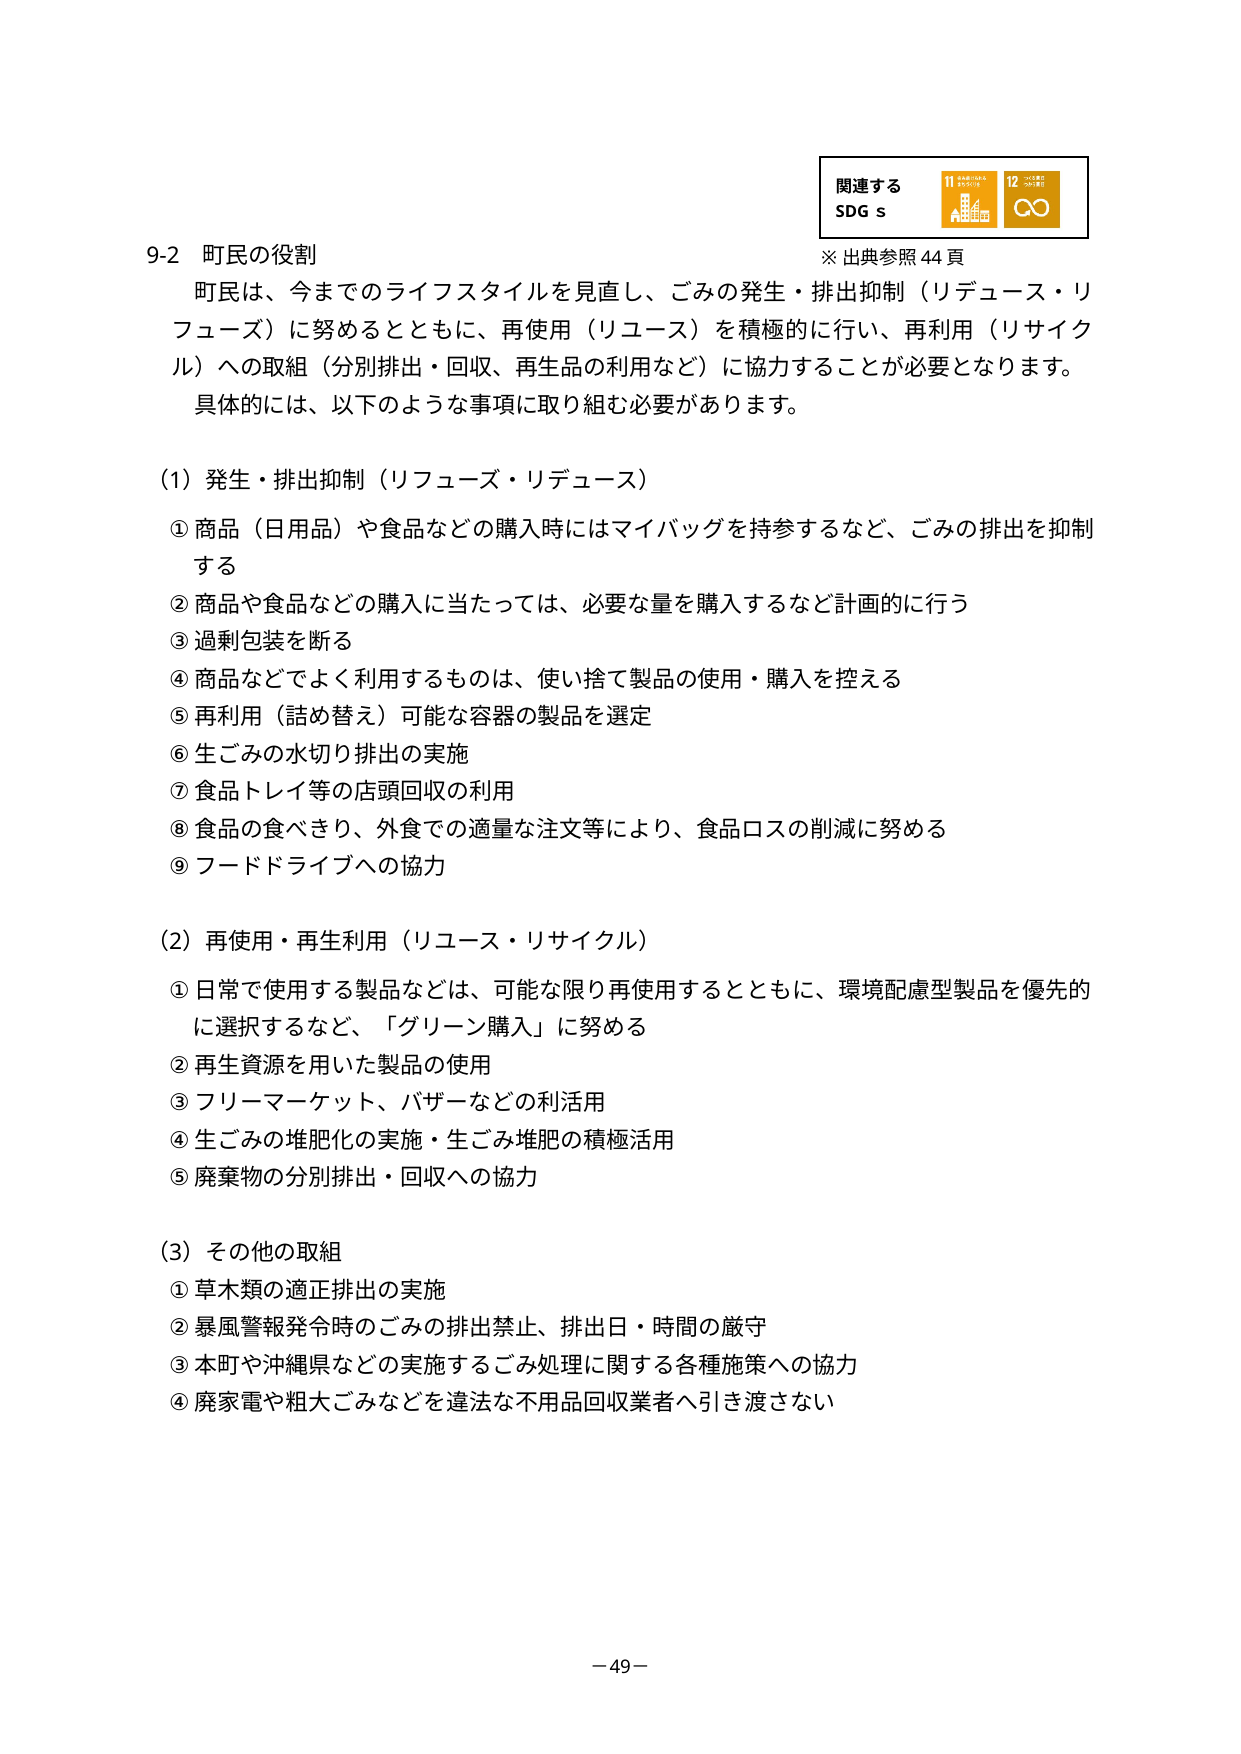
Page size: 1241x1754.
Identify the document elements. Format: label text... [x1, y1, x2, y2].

text 町民は、今までのライフスタイルを見直し、ごみの発生・排出抑制（リデュース・リフューズ）に努めるとともに、再使用（リユース）を積極的に行い、再利用（リサイクル）への取組（分別排出・回収、再生品の利用など）に協力することが必要となります。 [171, 272, 1094, 384]
text ①草木類の適正排出の実施 [169, 1269, 1094, 1307]
picture [939, 168, 1063, 231]
text （1）発生・排出抑制（リフューズ・リデュース） [146, 459, 1094, 497]
text ⑤廃棄物の分別排出・回収への協力 [169, 1157, 1094, 1194]
text ④生ごみの堆肥化の実施・生ごみ堆肥の積極活用 [169, 1119, 1094, 1157]
text ①日常で使用する製品などは、可能な限り再使用するとともに、環境配慮型製品を優先的に選択するなど、「グリーン購入」に努める [169, 969, 1094, 1044]
text （2）再使用・再生利用（リユース・リサイクル） [146, 921, 1094, 958]
text 具体的には、以下のような事項に取り組む必要があります。 [171, 384, 1094, 422]
text ①商品（日用品）や食品などの購入時にはマイバッグを持参するなど、ごみの排出を抑制する [169, 508, 1094, 583]
text （3）その他の取組 [146, 1232, 1094, 1269]
text ②商品や食品などの購入に当たっては、必要な量を購入するなど計画的に行う [169, 583, 1094, 621]
text ③本町や沖縄県などの実施するごみ処理に関する各種施策への協力 [169, 1344, 1094, 1382]
text ②再生資源を用いた製品の使用 [169, 1044, 1094, 1082]
text ④商品などでよく利用するものは、使い捨て製品の使用・購入を控える [169, 658, 1094, 696]
text ③過剰包装を断る [169, 621, 1094, 658]
text ⑥生ごみの水切り排出の実施 [169, 733, 1094, 771]
text ②暴風警報発令時のごみの排出禁止、排出日・時間の厳守 [169, 1307, 1094, 1344]
text ⑧食品の食べきり、外食での適量な注文等により、食品ロスの削減に努める [169, 808, 1094, 846]
text ④廃家電や粗大ごみなどを違法な不用品回収業者へ引き渡さない [169, 1382, 1094, 1419]
text ⑨フードドライブへの協力 [169, 846, 1094, 883]
text ⑦食品トレイ等の店頭回収の利用 [169, 771, 1094, 808]
text 9-2 町民の役割 [146, 234, 1094, 272]
text ⑤再利用（詰め替え）可能な容器の製品を選定 [169, 696, 1094, 733]
text ③フリーマーケット、バザーなどの利活用 [169, 1082, 1094, 1119]
